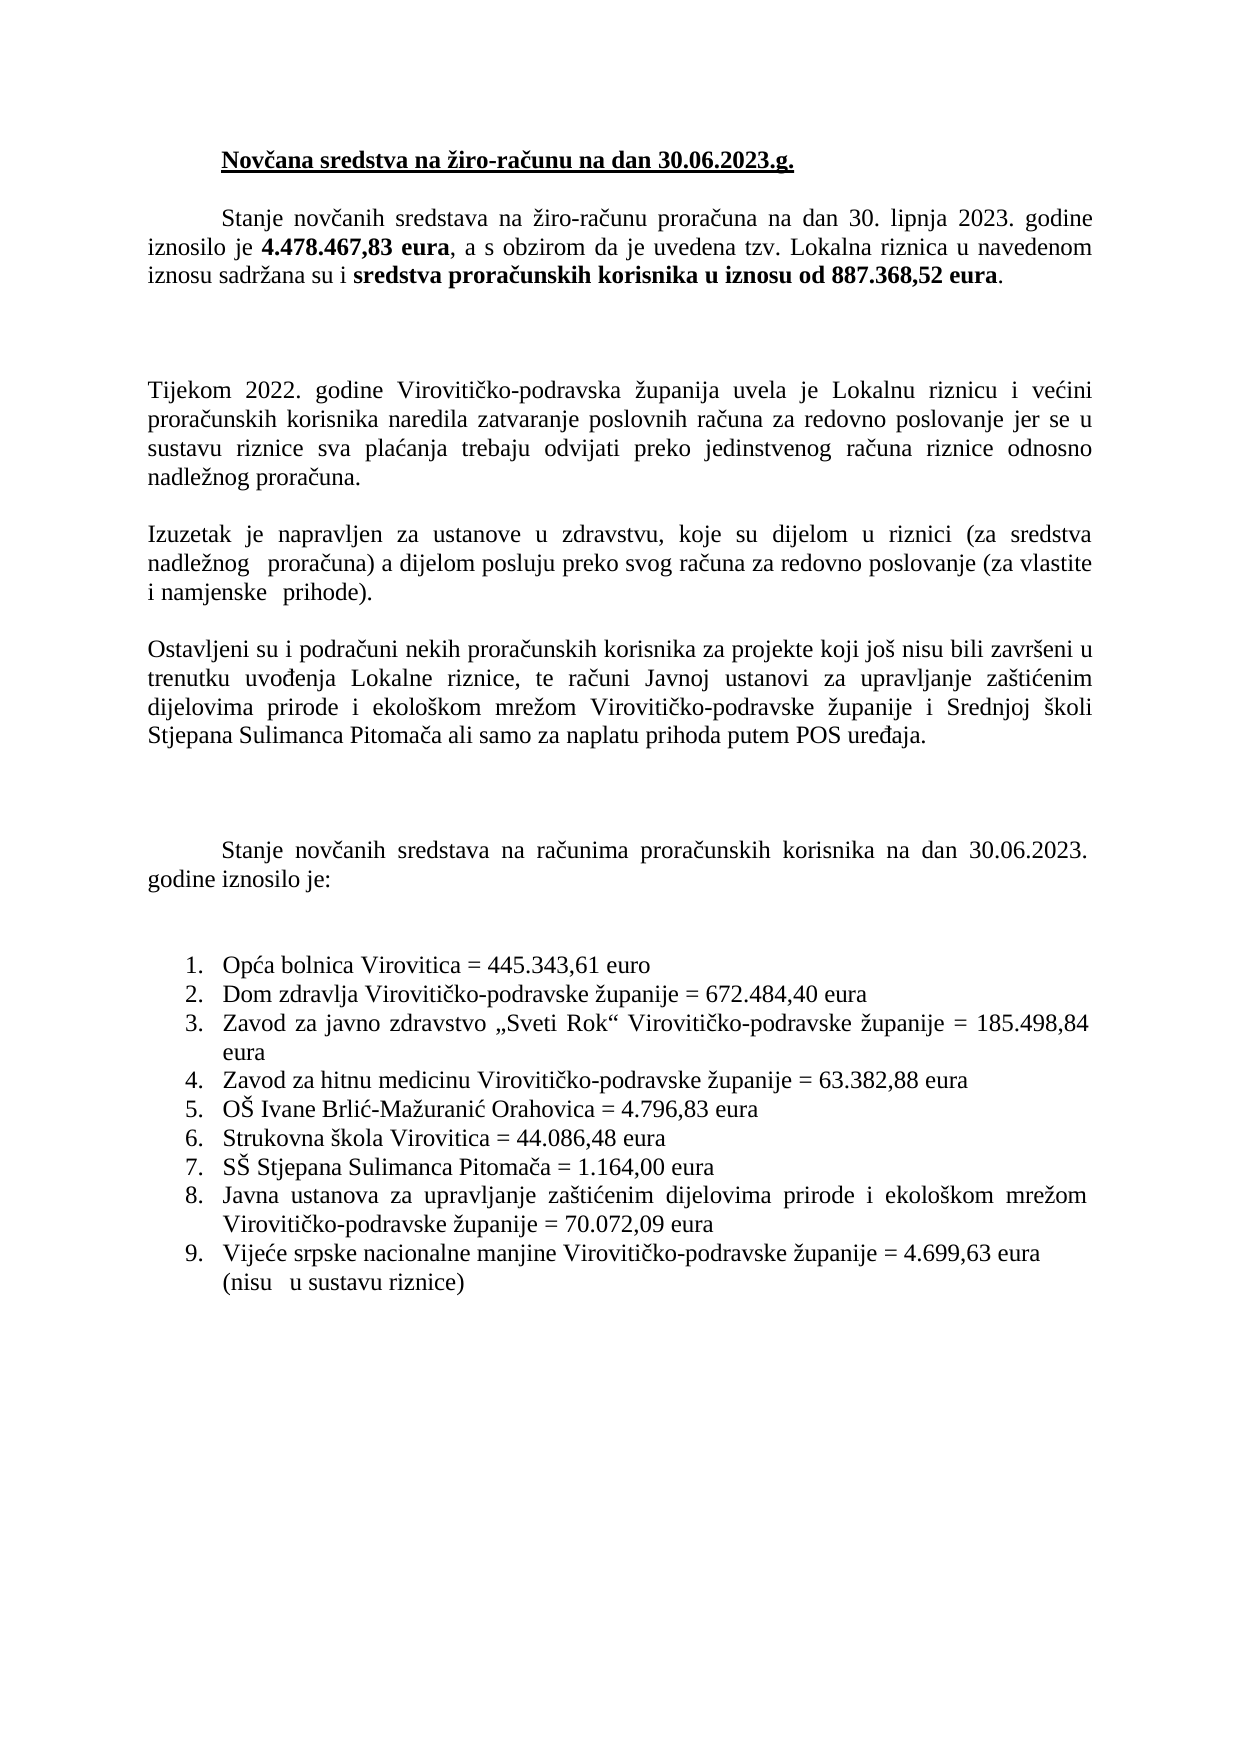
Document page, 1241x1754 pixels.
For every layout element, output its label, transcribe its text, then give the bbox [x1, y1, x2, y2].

list SŠ Stjepana Sulimanca Pitomača = 1.164,00 eura [185, 1152, 1105, 1180]
text Stanje novčanih sredstava na žiro-računu proračuna na dan 30. lipnja 2023. godine iznosilo je 4.478.467,83 eura, a s obzirom da je uvedena tzv. Lokalna riznica u navedenom iznosu sadržana su i sredstva proračunskih korisnika u iznosu od 887.368,52 eura. [147, 203, 1093, 289]
text Ostavljeni su i podračuni nekih proračunskih korisnika za projekte koji još nisu bili završeni u trenutku uvođenja Lokalne riznice, te računi Javnoj ustanovi za upravljanje zaštićenim dijelovima prirode i ekološkom mrežom Virovitičko-podravske županije i Srednjoj školi Stjepana Sulimanca Pitomača ali samo za naplatu prihoda putem POS uređaja. [147, 634, 1093, 749]
list Javna ustanova za upravljanje zaštićenim dijelovima prirode i ekološkom mrežom Virovitičko-podravske županije = 70.072,09 eura [185, 1180, 1093, 1238]
text Tijekom 2022. godine Virovitičko-podravska županija uvela je Lokalnu riznicu i većini proračunskih korisnika naredila zatvaranje poslovnih računa za redovno poslovanje jer se u sustavu riznice sva plaćanja trebaju odvijati preko jedinstvenog računa riznice odnosno nadležnog proračuna. [147, 375, 1093, 490]
text Stanje novčanih sredstava na računima proračunskih korisnika na dan 30.06.2023. [221, 835, 1105, 864]
list Zavod za hitnu medicinu Virovitičko-podravske županije = 63.382,88 eura [185, 1065, 1105, 1094]
text Izuzetak je napravljen za ustanove u zdravstvu, koje su dijelom u riznici (za sredstva nadležnog proračuna) a dijelom posluju preko svog računa za redovno poslovanje (za vlastite i namjenske prihode). [147, 519, 1093, 605]
list Strukovna škola Virovitica = 44.086,48 eura [185, 1123, 1105, 1152]
text godine iznosilo je: [147, 864, 1105, 893]
subtitle Novčana sredstva na žiro-računu na dan 30.06.2023.g. [221, 145, 1105, 174]
list Opća bolnica Virovitica = 445.343,61 euro [185, 950, 1105, 979]
list Zavod za javno zdravstvo „Sveti Rok“ Virovitičko-podravske županije = 185.498,84 eura [185, 1008, 1093, 1065]
list Dom zdravlja Virovitičko-podravske županije = 672.484,40 eura [185, 979, 1105, 1008]
list Vijeće srpske nacionalne manjine Virovitičko-podravske županije = 4.699,63 eura (nisu u sustavu riznice) [185, 1238, 1093, 1295]
list OŠ Ivane Brlić-Mažuranić Orahovica = 4.796,83 eura [185, 1094, 1105, 1123]
